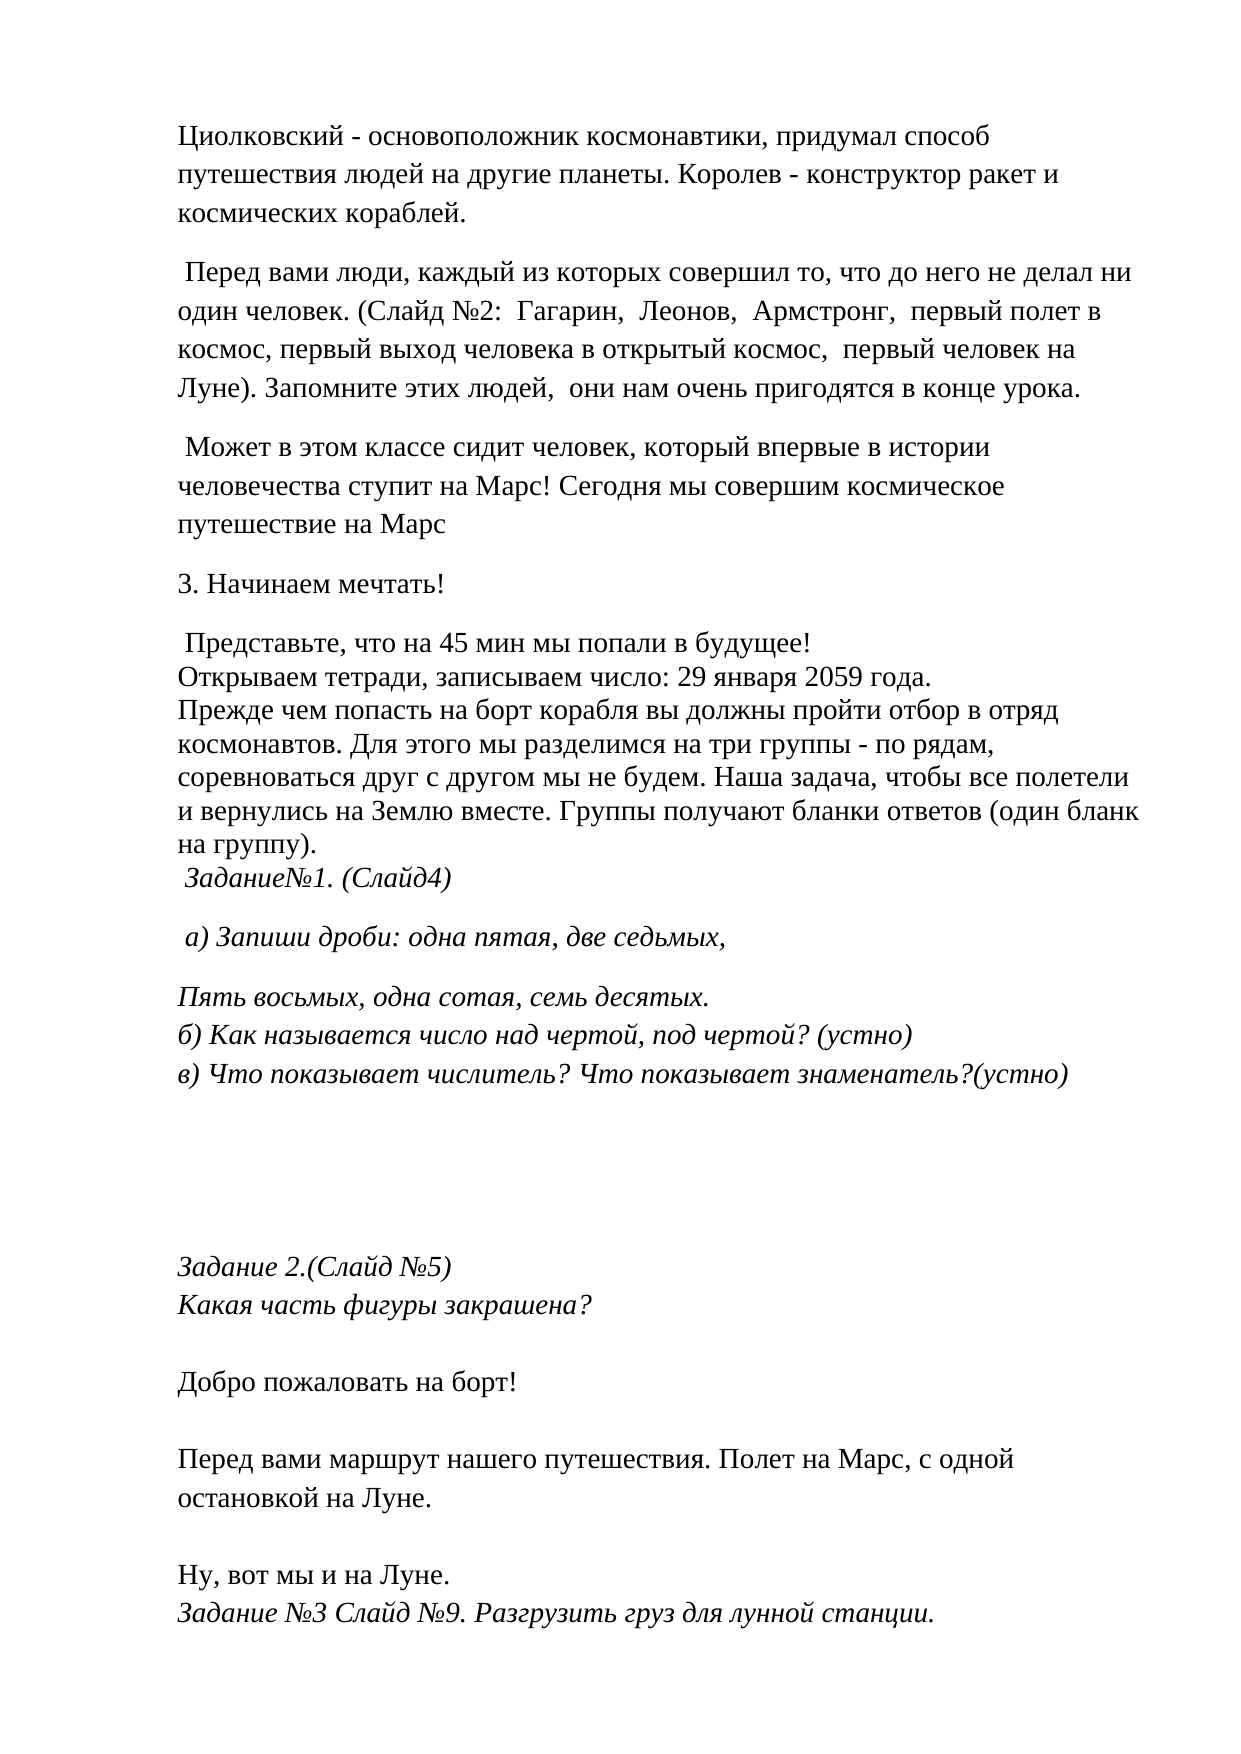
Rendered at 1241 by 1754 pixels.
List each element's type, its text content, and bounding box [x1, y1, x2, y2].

text Перед вами люди, каждый из которых совершил то, что до него не делал ни один человек. (Слайд №2: Гагарин, Леонов, Армстронг, первый полет в космос, первый выход человека в открытый космос, первый человек на Луне). Запомните этих людей, они нам очень пригодятся в конце урока. [177, 254, 1152, 404]
text Какая часть фигуры закрашена? [177, 1287, 1152, 1321]
text Задание №3 Слайд №9. Разгрузить груз для лунной станции. [177, 1596, 1152, 1629]
text Задание№1. (Слайд4) [177, 860, 1152, 894]
text Ну, вот мы и на Луне. [177, 1557, 1152, 1591]
text Задание 2.(Слайд №5) [177, 1249, 1152, 1282]
text 3. Начинаем мечтать! [177, 566, 1152, 599]
text Представьте, что на 45 мин мы попали в будущее! [177, 625, 1152, 659]
text а) Запиши дроби: одна пятая, две седьмых, [177, 919, 1152, 953]
text Прежде чем попасть на борт корабля вы должны пройти отбор в отряд космонавтов. Для этого мы разделимся на три группы - по рядам, соревноваться друг с другом мы не будем. Наша задача, чтобы все полетели и вернулись на Землю вместе. Группы получают бланки ответов (один бланк на группу). [177, 692, 1152, 860]
text б) Как называется число над чертой, под чертой? (устно) [177, 1017, 1152, 1051]
text Циолковский - основоположник космонавтики, придумал способ путешествия людей на другие планеты. Королев - конструктор ракет и космических кораблей. [177, 118, 1152, 229]
text Пять восьмых, одна сотая, семь десятых. [177, 979, 1152, 1012]
text Открываем тетради, записываем число: 29 января 2059 года. [177, 659, 1152, 692]
text Перед вами маршрут нашего путешествия. Полет на Марс, с одной остановкой на Луне. [177, 1441, 1152, 1513]
text Добро пожаловать на борт! [177, 1364, 1152, 1398]
text Может в этом классе сидит человек, который впервые в истории человечества ступит на Марс! Сегодня мы совершим космическое путешествие на Марс [177, 429, 1152, 540]
text в) Что показывает числитель? Что показывает знаменатель?(устно) [177, 1056, 1152, 1089]
